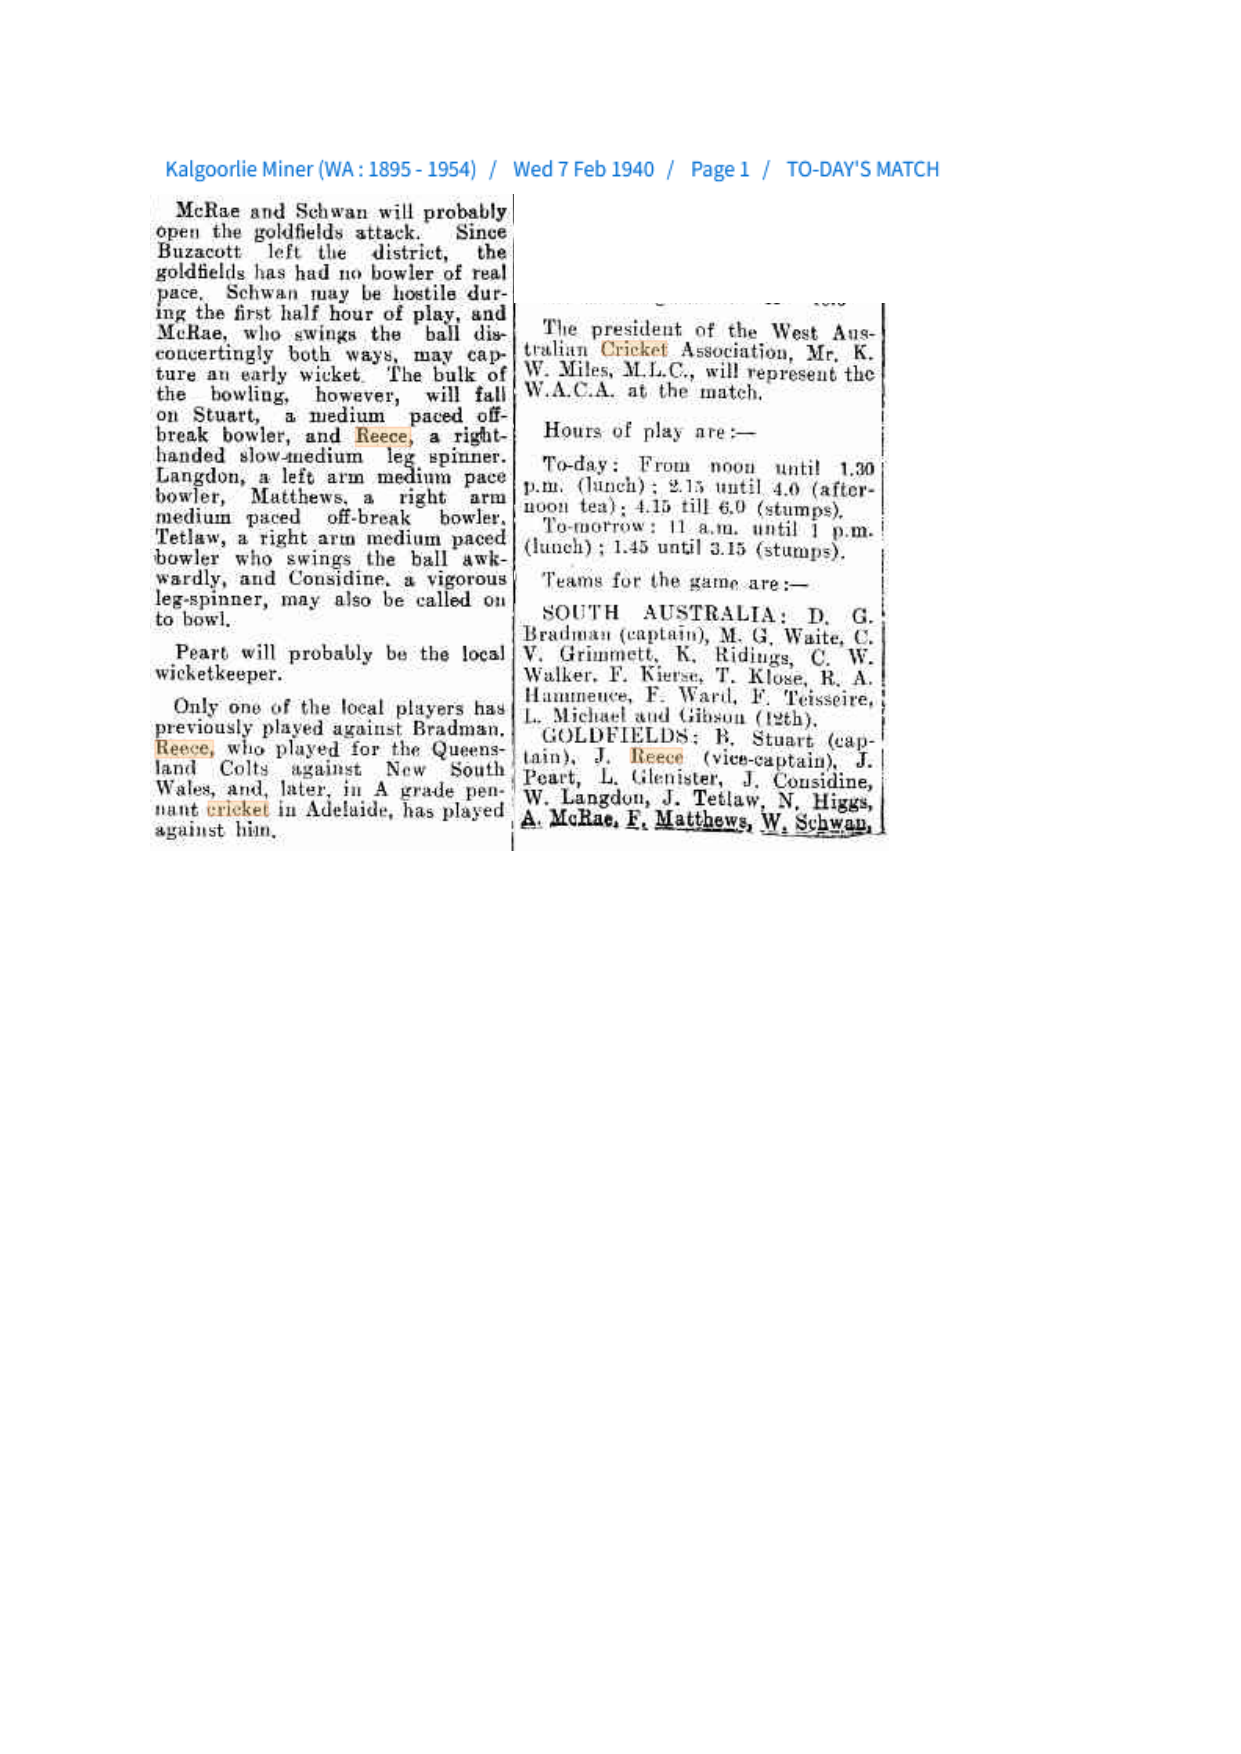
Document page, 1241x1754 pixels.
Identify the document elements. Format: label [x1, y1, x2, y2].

picture [150, 150, 949, 193]
picture [150, 194, 889, 851]
